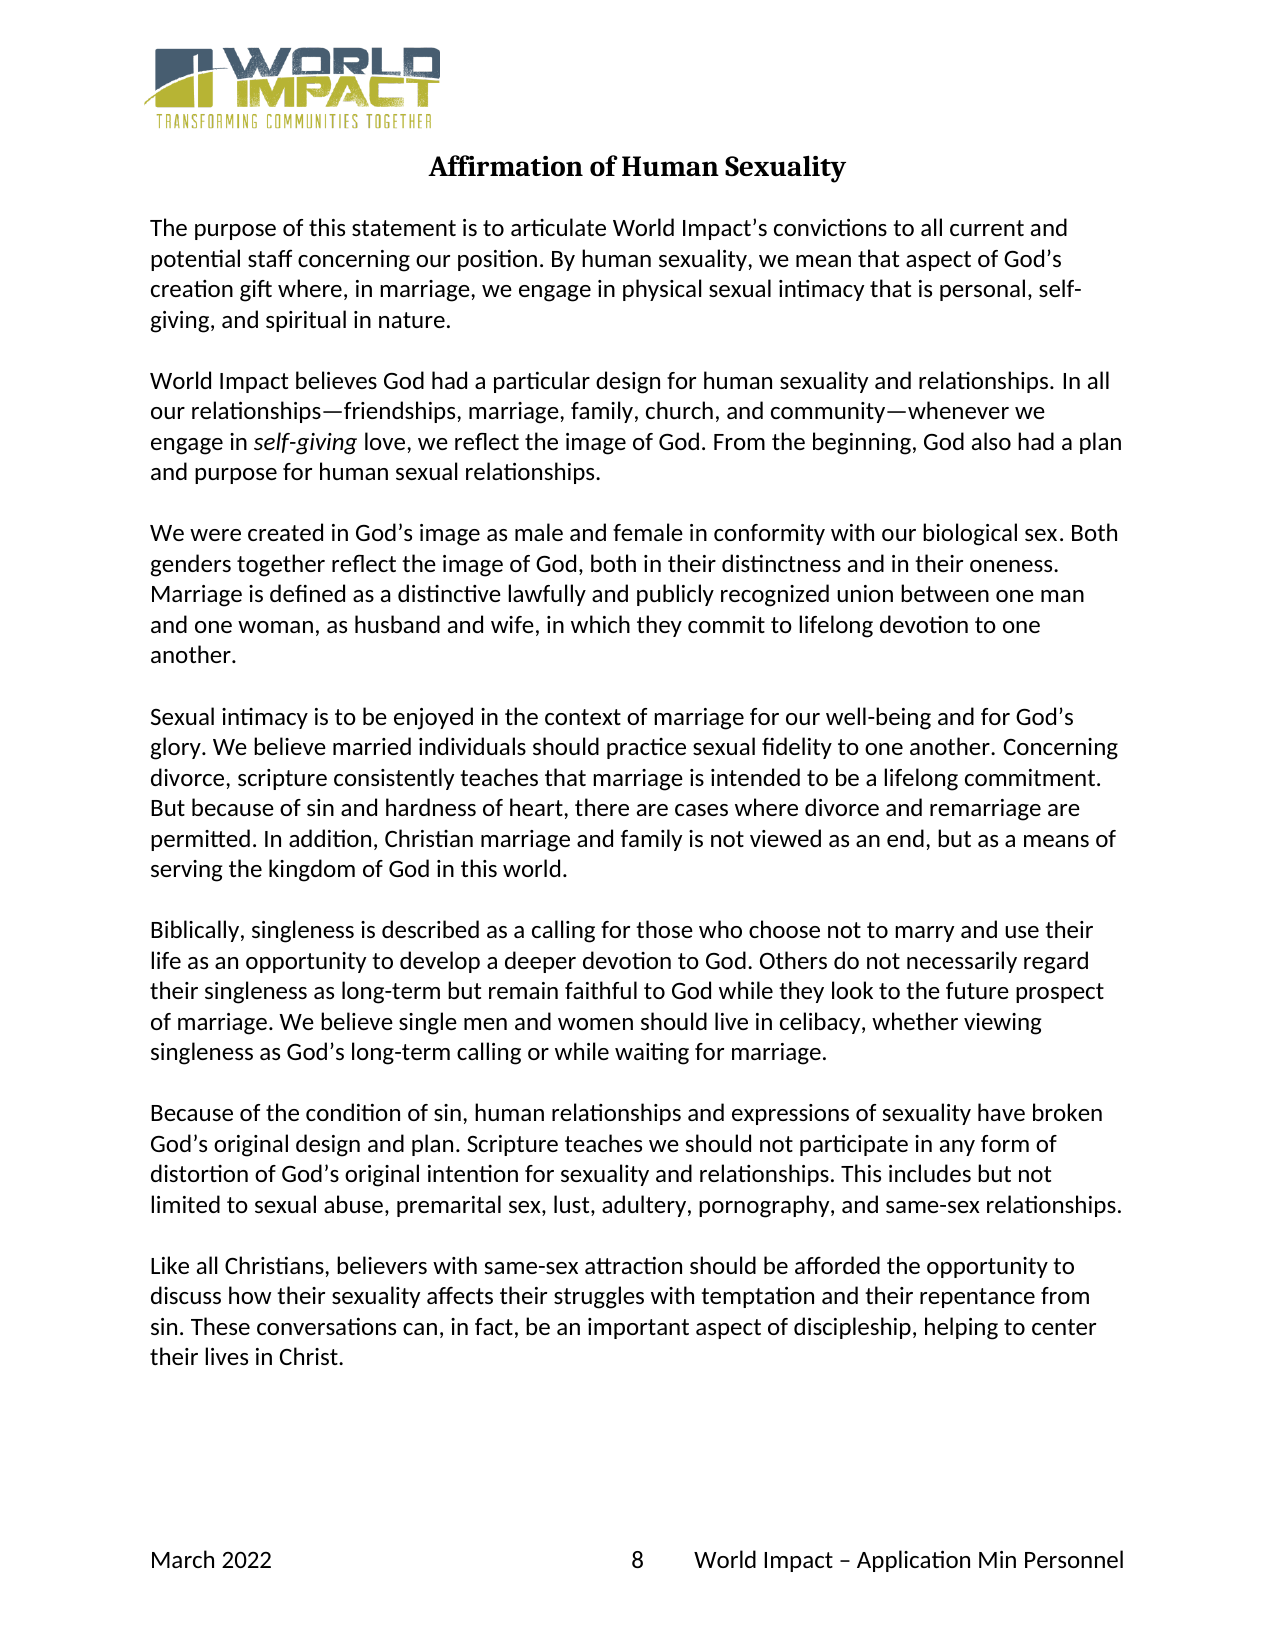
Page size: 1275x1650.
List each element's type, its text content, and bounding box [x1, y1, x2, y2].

text Affirmation of Human Sexuality [150, 150, 1125, 183]
text Biblically, singleness is described as a calling for those who choose not to marry and use their life as an opportunity to develop a deeper devotion to God. Others do not necessarily regard their singleness as long-term but remain faithful to God while they look to the future prospect of marriage. We believe single men and women should live in celibacy, whether viewing singleness as God’s long-term calling or while waiting for marriage. [150, 914, 1125, 1067]
text Because of the condition of sin, human relationships and expressions of sexuality have broken God’s original design and plan. Scripture teaches we should not participate in any form of distortion of God’s original intention for sexuality and relationships. This includes but not limited to sexual abuse, premarital sex, lust, adultery, pornography, and same-sex relationships. [150, 1097, 1125, 1219]
text World Impact believes God had a particular design for human sexuality and relationships. In all our relationships—friendships, marriage, family, church, and community—whenever we engage in self-giving love, we reflect the image of God. From the beginning, God also had a plan and purpose for human sexual relationships. [150, 365, 1125, 487]
text The purpose of this statement is to articulate World Impact’s convictions to all current and potential staff concerning our position. By human sexuality, we mean that aspect of God’s creation gift where, in marriage, we engage in physical sexual intimacy that is personal, self-giving, and spiritual in nature. [150, 212, 1125, 334]
picture [143, 46, 442, 128]
text Like all Christians, believers with same-sex attraction should be afforded the opportunity to discuss how their sexuality affects their struggles with temptation and their repentance from sin. These conversations can, in fact, be an important aspect of discipleship, helping to center their lives in Christ. [150, 1250, 1125, 1372]
text We were created in God’s image as male and female in conformity with our biological sex. Both genders together reflect the image of God, both in their distinctness and in their oneness. Marriage is defined as a distinctive lawfully and publicly recognized union between one man and one woman, as husband and wife, in which they commit to lifelong devotion to one another. [150, 517, 1125, 670]
text Sexual intimacy is to be enjoyed in the context of marriage for our well-being and for God’s glory. We believe married individuals should practice sexual fidelity to one another. Concerning divorce, scripture consistently teaches that marriage is intended to be a lifelong commitment. But because of sin and hardness of heart, there are cases where divorce and remarriage are permitted. In addition, Christian marriage and family is not viewed as an end, but as a means of serving the kingdom of God in this world. [150, 701, 1125, 884]
